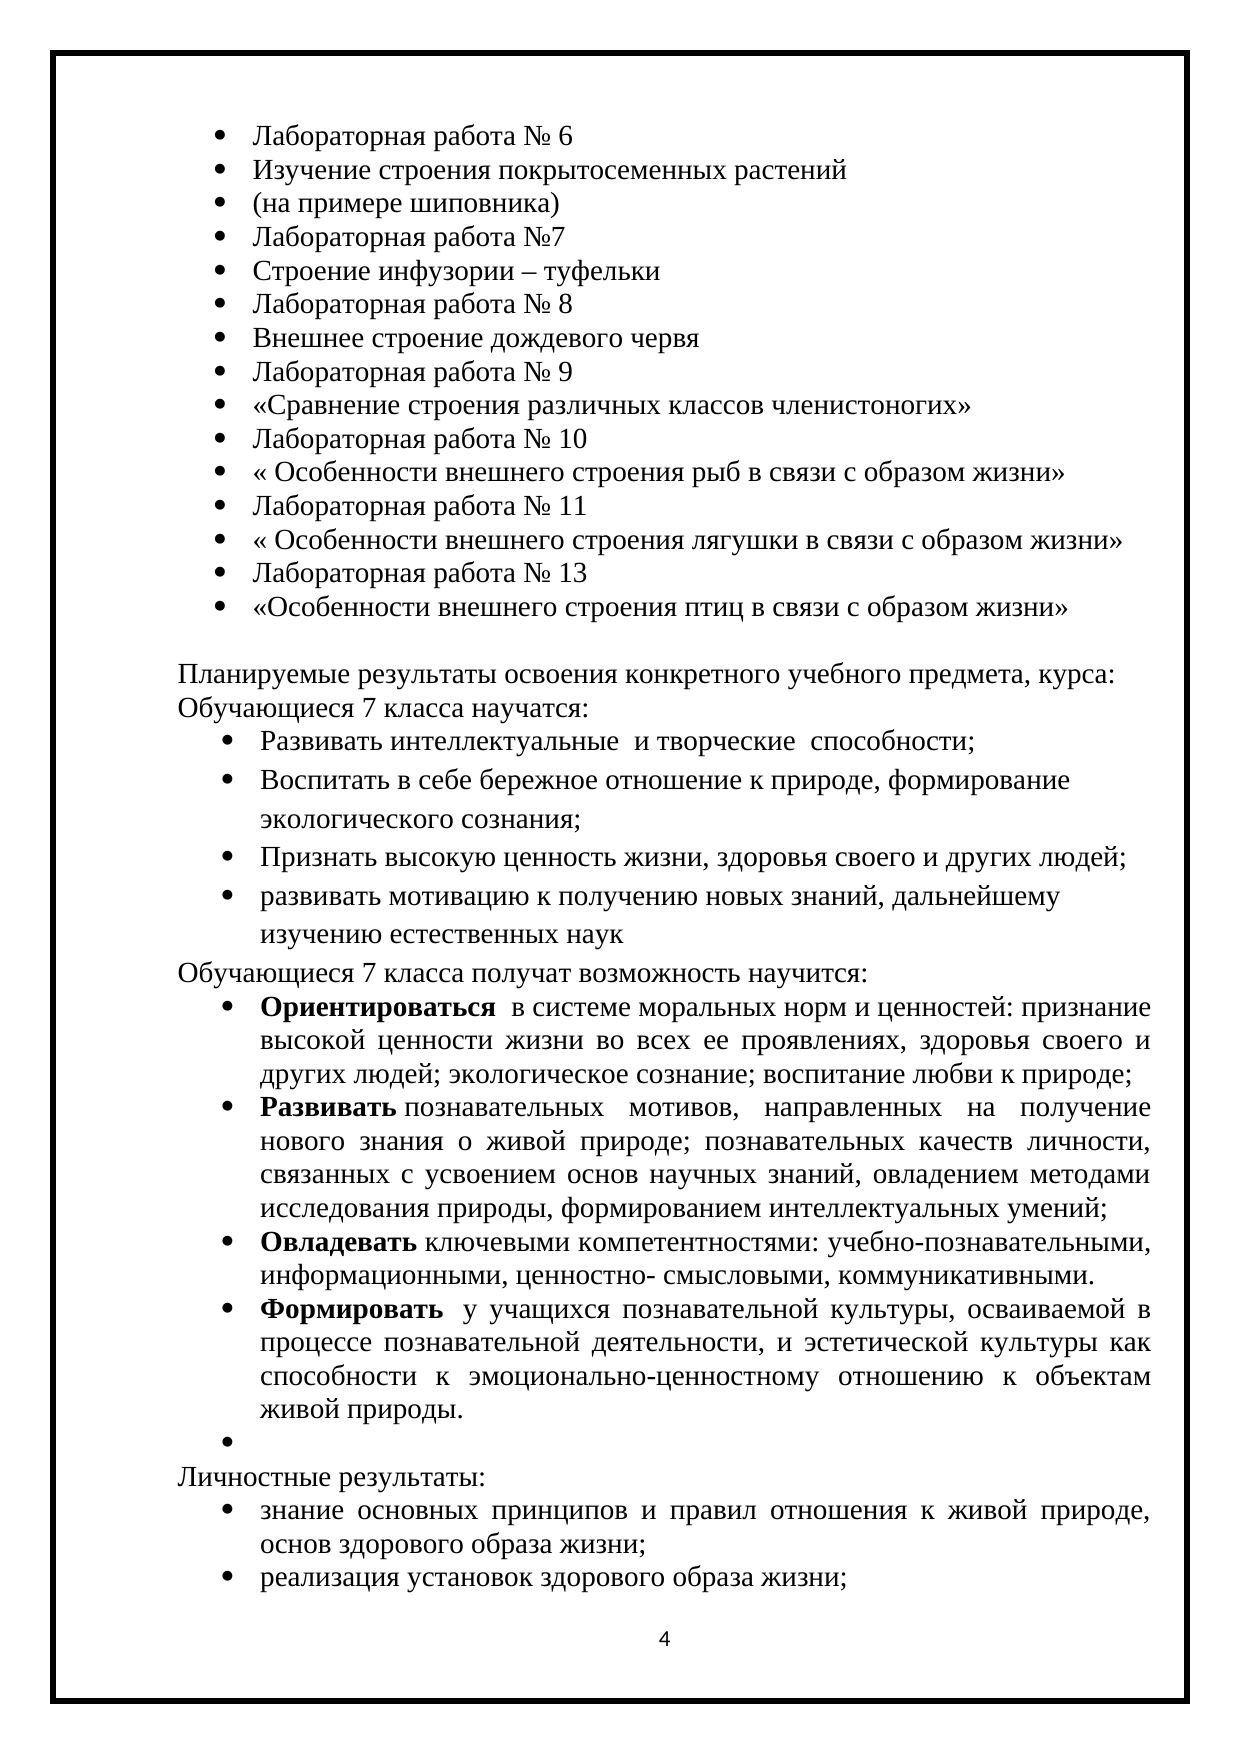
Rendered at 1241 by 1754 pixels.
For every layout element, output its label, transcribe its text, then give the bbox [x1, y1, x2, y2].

text Планируемые результаты освоения конкретного учебного предмета, курса: [177, 656, 1152, 690]
list реализация установок здорового образа жизни; [222, 1559, 1152, 1593]
list Ориентироваться в системе моральных норм и ценностей: признание высокой ценности жизни во всех ее проявлениях, здоровья своего и других людей; экологическое сознание; воспитание любви к природе; [222, 989, 1152, 1089]
list Лабораторная работа № 11 [215, 488, 1152, 522]
list Овладевать ключевыми компетентностями: учебно-познавательными, информационными, ценностно- смысловыми, коммуникативными. [222, 1224, 1152, 1291]
list Лабораторная работа № 13 [215, 556, 1152, 589]
list Лабораторная работа № 8 [215, 286, 1152, 320]
text Личностные результаты: [177, 1459, 1152, 1492]
list Формировать у учащихся познавательной культуры, осваиваемой в процессе познавательной деятельности, и эстетической культуры как способности к эмоционально-ценностному отношению к объектам живой природы. [222, 1291, 1152, 1425]
list Внешнее строение дождевого червя [215, 320, 1152, 354]
list Лабораторная работа № 9 [215, 354, 1152, 387]
list Лабораторная работа № 6 [215, 118, 1152, 152]
list Лабораторная работа № 10 [215, 421, 1152, 454]
text Обучающиеся 7 класса научатся: [177, 690, 1152, 723]
list «Особенности внешнего строения птиц в связи с образом жизни» [215, 589, 1152, 623]
list Признать высокую ценность жизни, здоровья своего и других людей; [222, 839, 1152, 873]
list (на примере шиповника) [215, 185, 1152, 219]
list развивать мотивацию к получению новых знаний, дальнейшему изучению естественных наук [222, 878, 1152, 950]
list « Особенности внешнего строения рыб в связи с образом жизни» [215, 454, 1152, 488]
text Обучающиеся 7 класса получат возможность научится: [177, 955, 1152, 989]
list Лабораторная работа №7 [215, 219, 1152, 253]
list « Особенности внешнего строения лягушки в связи с образом жизни» [215, 522, 1152, 556]
list Строение инфузории – туфельки [215, 253, 1152, 286]
list Развивать интеллектуальные и творческие способности; [222, 723, 1152, 757]
list Воспитать в себе бережное отношение к природе, формирование экологического сознания; [222, 762, 1152, 834]
list Изучение строения покрытосеменных растений [215, 152, 1152, 185]
list Развивать познавательных мотивов, направленных на получение нового знания о живой природе; познавательных качеств личности, связанных с усвоением основ научных знаний, овладением методами исследования природы, формированием интеллектуальных умений; [222, 1089, 1152, 1224]
list знание основных принципов и правил отношения к живой природе, основ здорового образа жизни; [222, 1492, 1152, 1559]
list «Сравнение строения различных классов членистоногих» [215, 387, 1152, 421]
